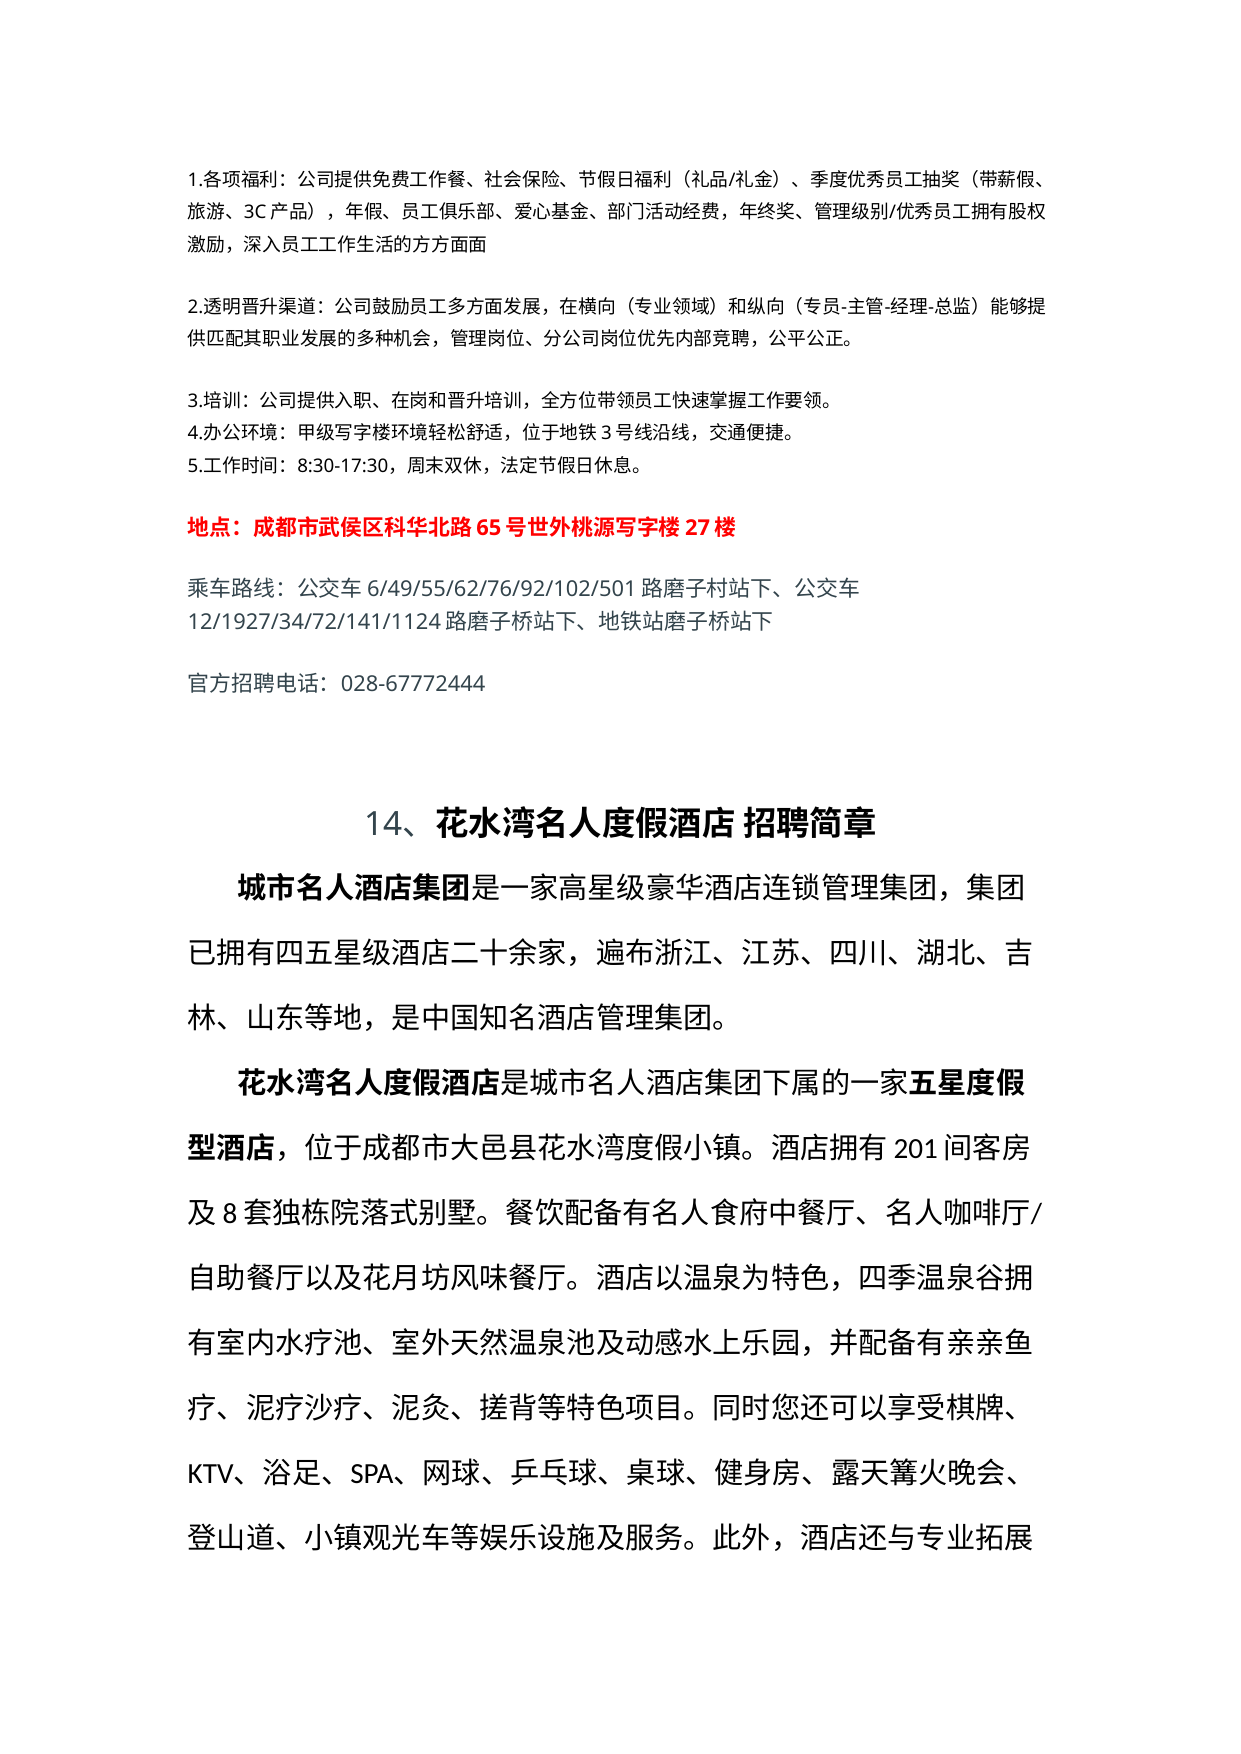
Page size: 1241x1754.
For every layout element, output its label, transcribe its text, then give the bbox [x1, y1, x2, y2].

text 14、花水湾名人度假酒店 招聘简章 [187, 789, 1053, 854]
text 官方招聘电话：028-67772444 [187, 665, 1053, 698]
text 城市名人酒店集团是一家高星级豪华酒店连锁管理集团，集团已拥有四五星级酒店二十余家，遍布浙江、江苏、四川、湖北、吉林、山东等地，是中国知名酒店管理集团。 [187, 854, 1053, 1049]
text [187, 1049, 1053, 1569]
text 2.透明晋升渠道：公司鼓励员工多方面发展，在横向（专业领域）和纵向（专员-主管-经理-总监）能够提供匹配其职业发展的多种机会，管理岗位、分公司岗位优先内部竞聘，公平公正。 [187, 289, 1053, 354]
text 地点：成都市武侯区科华北路65号世外桃源写字楼27楼 [187, 509, 1053, 542]
text 3.培训：公司提供入职、在岗和晋升培训，全方位带领员工快速掌握工作要领。 4.办公环境：甲级写字楼环境轻松舒适，位于地铁3号线沿线，交通便捷。 5.工作时间：8:30-17:30，周末双休，法定节假日休息。 [187, 383, 1053, 480]
text 乘车路线：公交车6/49/55/62/76/92/102/501路磨子村站下、公交车12/1927/34/72/141/1124路磨子桥站下、地铁站磨子桥站下 [187, 571, 1053, 636]
text 1.各项福利：公司提供免费工作餐、社会保险、节假日福利（礼品/礼金）、季度优秀员工抽奖（带薪假、旅游、3C产品），年假、员工俱乐部、爱心基金、部门活动经费，年终奖、管理级别/优秀员工拥有股权激励，深入员工工作生活的方方面面 [187, 162, 1053, 259]
